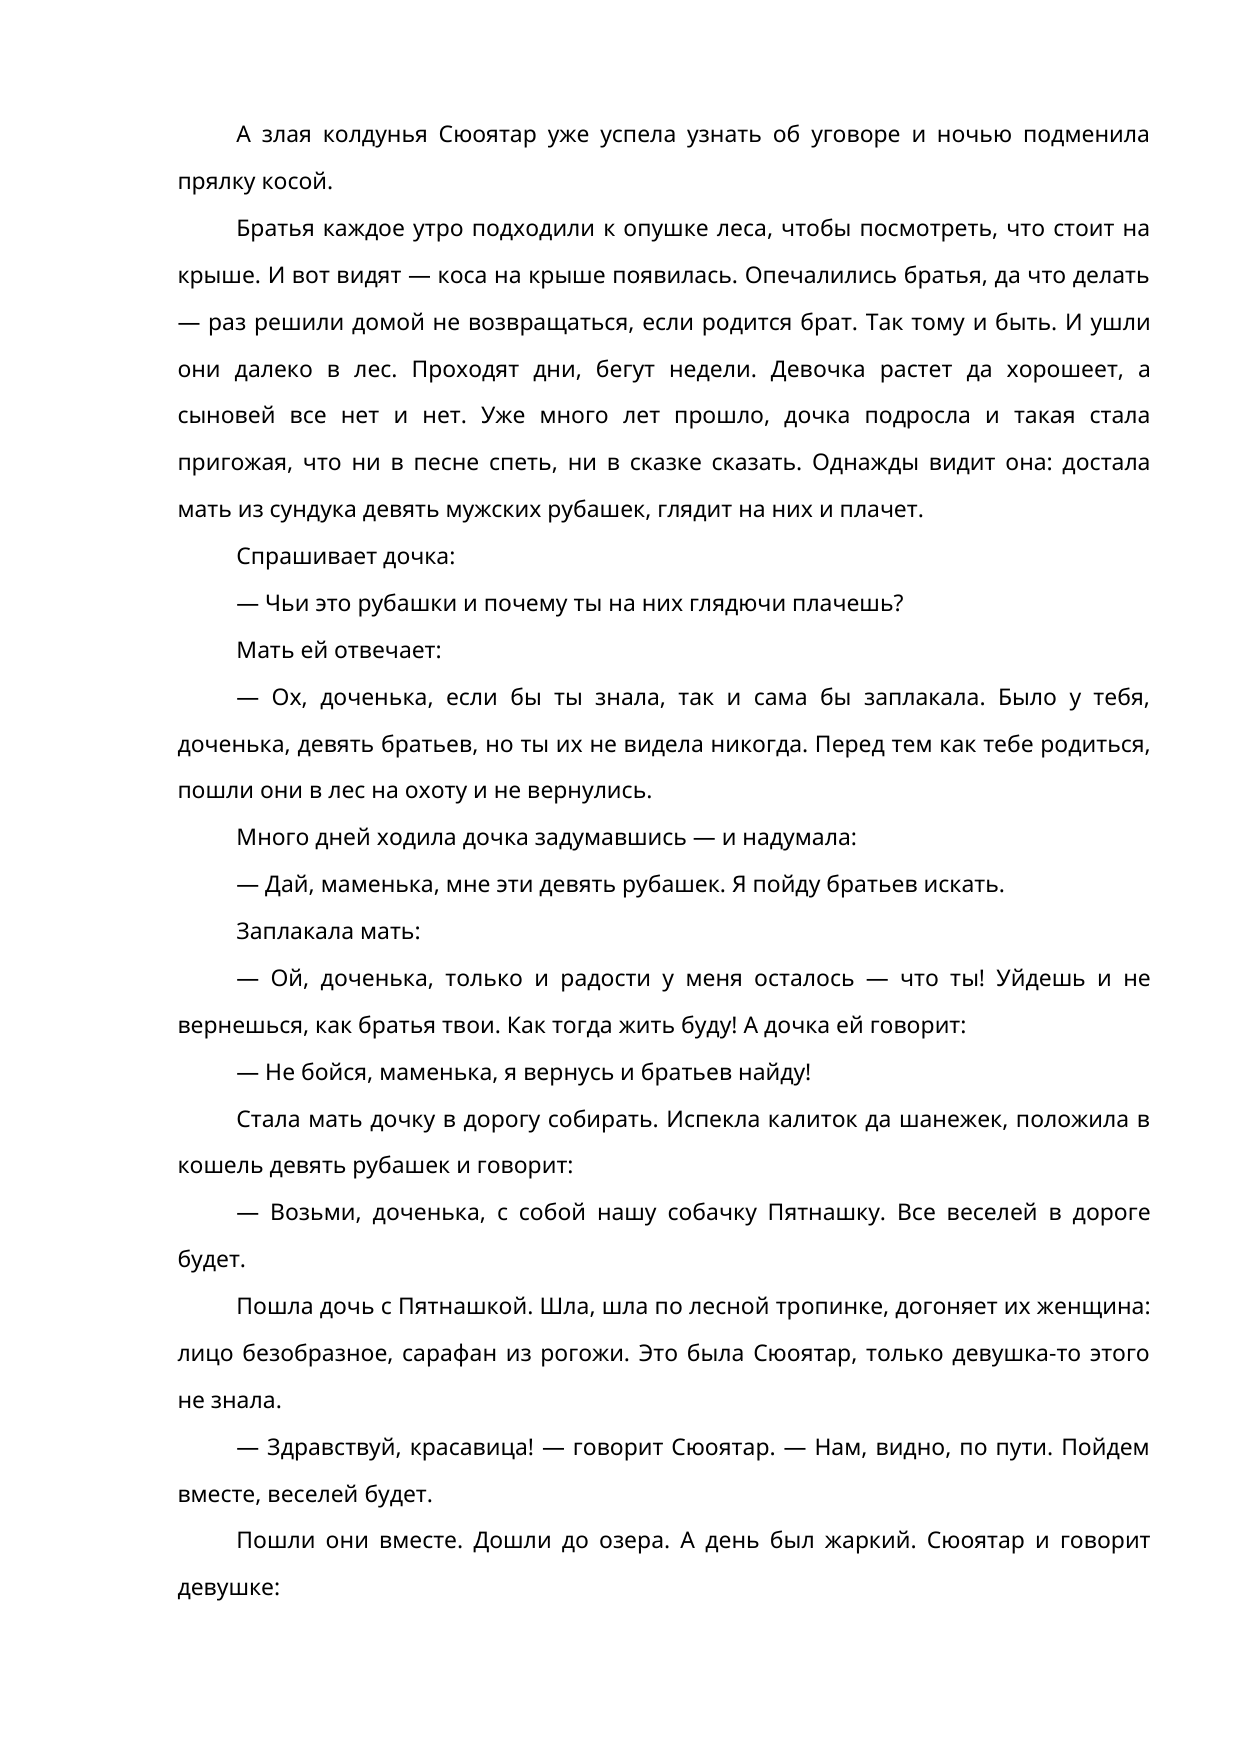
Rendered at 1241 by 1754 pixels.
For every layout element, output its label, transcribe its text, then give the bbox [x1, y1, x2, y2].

text А злая колдунья Сюоятар уже успела узнать об уговоре и ночью подменила прялку косой. [177, 118, 1152, 196]
text Пошла дочь с Пятнашкой. Шла, шла по лесной тропинке, догоняет их женщина: лицо безобразное, сарафан из рогожи. Это была Сюоятар, только девушка-то этого не знала. [177, 1290, 1152, 1415]
text — Не бойся, маменька, я вернусь и братьев найду! [177, 1056, 1152, 1087]
text Много дней ходила дочка задумавшись — и надумала: [177, 821, 1152, 852]
text — Дай, маменька, мне эти девять рубашек. Я пойду братьев искать. [177, 868, 1152, 899]
text — Здравствуй, красавица! — говорит Сюоятар. — Нам, видно, по пути. Пойдем вместе, веселей будет. [177, 1431, 1152, 1509]
text — Ох, доченька, если бы ты знала, так и сама бы заплакала. Было у тебя, доченька, девять братьев, но ты их не видела никогда. Перед тем как тебе родиться, пошли они в лес на охоту и не вернулись. [177, 681, 1152, 806]
text — Чьи это рубашки и почему ты на них глядючи плачешь? [177, 587, 1152, 618]
text — Возьми, доченька, с собой нашу собачку Пятнашку. Все веселей в дороге будет. [177, 1196, 1152, 1274]
text Пошли они вместе. Дошли до озера. А день был жаркий. Сюоятар и говорит девушке: [177, 1524, 1152, 1602]
text Стала мать дочку в дорогу собирать. Испекла калиток да шанежек, положила в кошель девять рубашек и говорит: [177, 1102, 1152, 1181]
text Братья каждое утро подходили к опушке леса, чтобы посмотреть, что стоит на крыше. И вот видят — коса на крыше появилась. Опечалились братья, да что делать — раз решили домой не возвращаться, если родится брат. Так тому и быть. И ушли они далеко в лес. Проходят дни, бегут недели. Девочка растет да хорошеет, а сыновей все нет и нет. Уже много лет прошло, дочка подросла и такая стала пригожая, что ни в песне спеть, ни в сказке сказать. Однажды видит она: достала мать из сундука девять мужских рубашек, глядит на них и плачет. [177, 212, 1152, 524]
text Мать ей отвечает: [177, 634, 1152, 665]
text Заплакала мать: [177, 915, 1152, 946]
text Спрашивает дочка: [177, 540, 1152, 571]
text — Ой, доченька, только и радости у меня осталось — что ты! Уйдешь и не вернешься, как братья твои. Как тогда жить буду! А дочка ей говорит: [177, 962, 1152, 1040]
